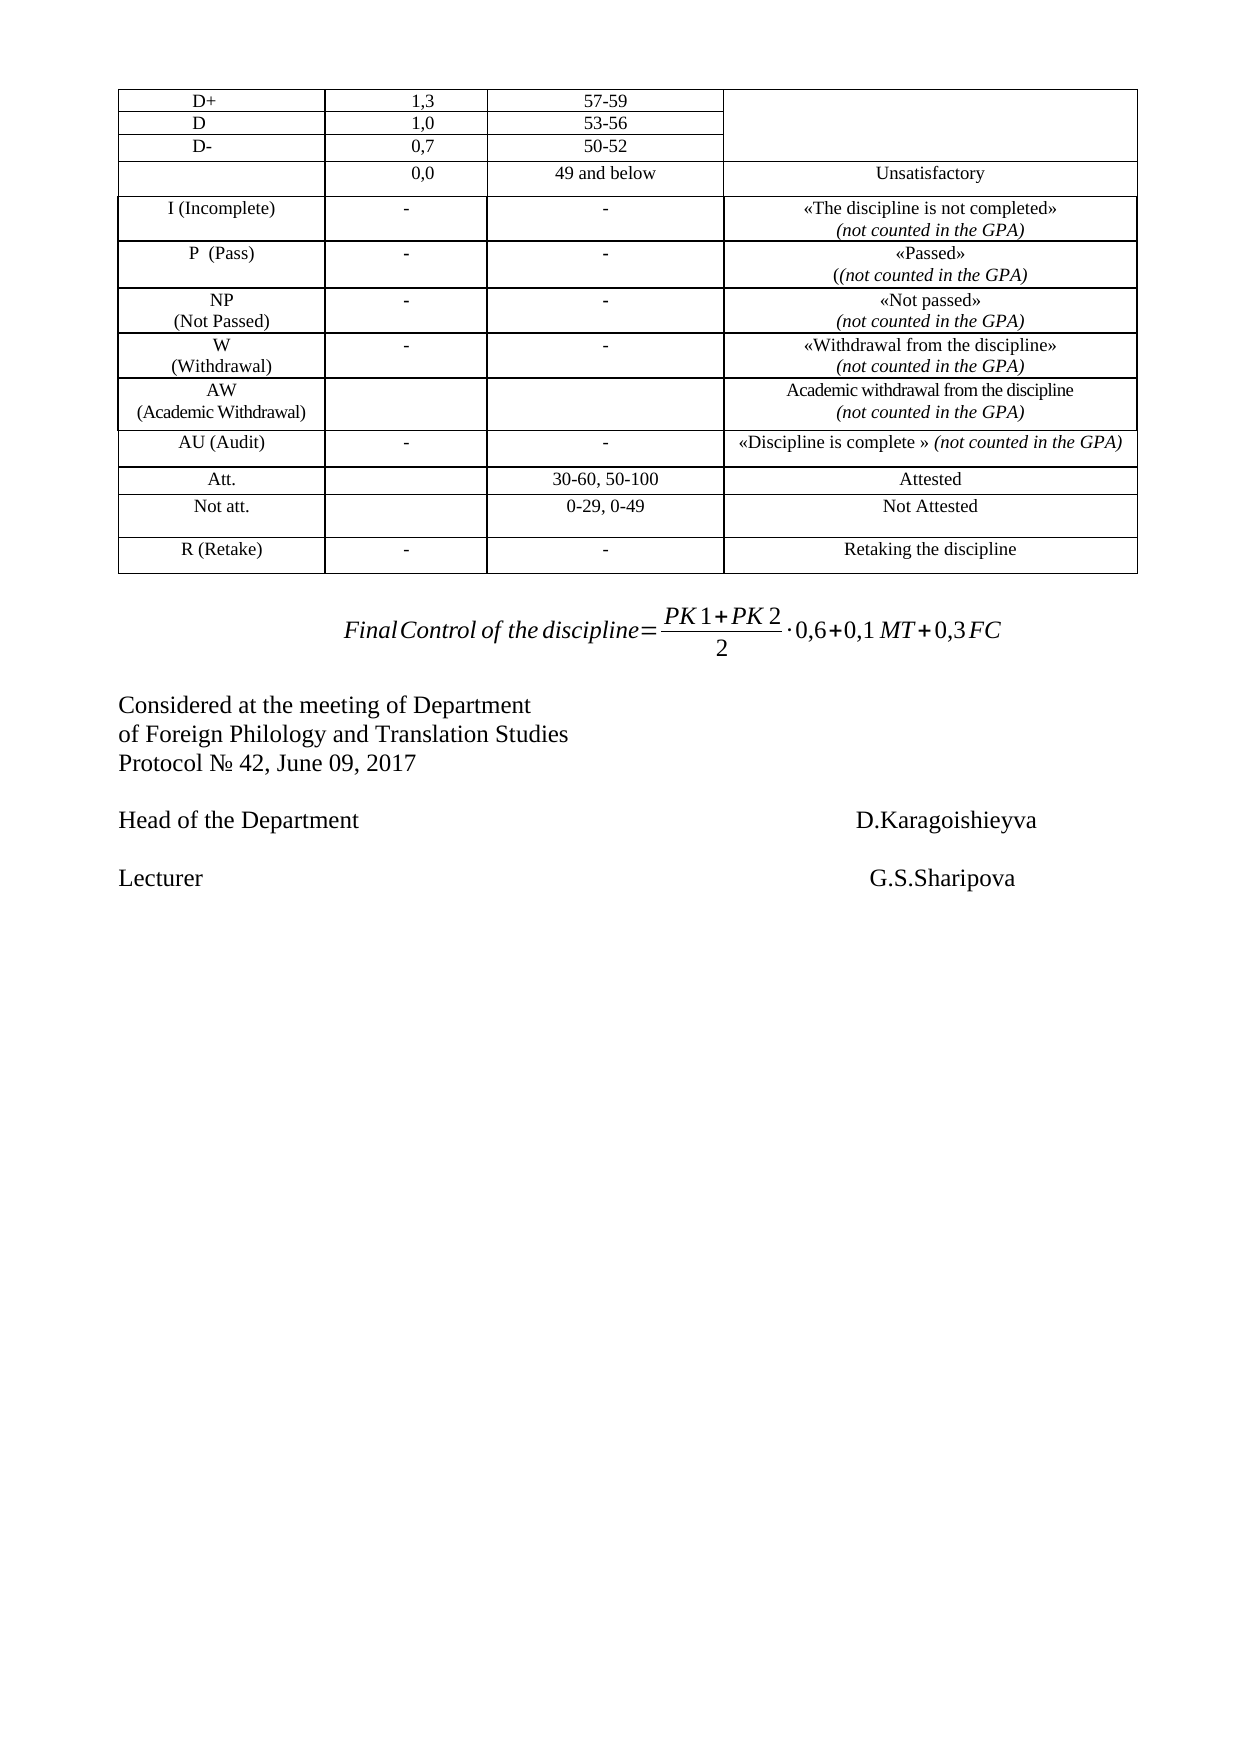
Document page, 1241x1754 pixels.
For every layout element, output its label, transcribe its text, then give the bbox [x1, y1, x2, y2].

table_cell - [326, 242, 486, 287]
table_cell 0,7 [326, 135, 487, 161]
table_cell P (Pass) [119, 242, 324, 287]
table_cell D+ [119, 90, 324, 111]
table_cell Att. [119, 468, 324, 494]
table_cell 0-29, 0-49 [488, 495, 723, 537]
table_cell D [119, 112, 324, 134]
table_cell D- [119, 135, 324, 161]
table_cell [326, 495, 486, 537]
table_cell - [326, 197, 486, 240]
table_cell NP (Not Рassed) [119, 289, 324, 332]
table_cell [488, 379, 723, 430]
table_cell 49 and below [488, 162, 723, 196]
table_cell [119, 162, 324, 196]
table_cell «Withdrawal from the discipline» (not counted in the GPA) [725, 334, 1136, 377]
table_cell - [326, 431, 486, 466]
table_cell Not Attested [725, 495, 1137, 537]
table_cell «Discipline is complete » (not counted in the GPA) [725, 431, 1137, 466]
table_cell Not att. [119, 495, 324, 537]
table_cell - [488, 197, 723, 240]
text Considered at the meeting of Department [118, 691, 1152, 719]
table_cell AU (Audit) [119, 431, 324, 466]
table_cell 1,3 [326, 90, 487, 111]
table_cell Academic withdrawal from the discipline (not counted in the GPA) [725, 379, 1136, 430]
table_cell Unsatisfactory [724, 162, 1137, 196]
table_cell «Passed» ((not counted in the GPA) [725, 242, 1136, 287]
table_cell «Not passed» (not counted in the GPA) [725, 289, 1136, 332]
table_cell 1,0 [326, 112, 487, 134]
text Head of the Department D.Karagoishieyva [118, 806, 1152, 834]
table_cell AW (Academic Withdrawal) [119, 379, 324, 430]
table_cell 53-56 [488, 112, 723, 134]
table_cell - [488, 289, 723, 332]
table_cell [326, 379, 486, 430]
table_cell - [488, 242, 723, 287]
table_cell 57-59 [488, 90, 723, 111]
table_cell - [488, 538, 723, 573]
table_cell - [326, 538, 486, 573]
table_cell «The discipline is not completed» (not counted in the GPA) [725, 197, 1136, 240]
table_cell 30-60, 50-100 [488, 468, 723, 494]
table_cell [326, 468, 486, 494]
table_cell R (Retake) [119, 538, 324, 573]
table_cell 50-52 [488, 135, 723, 161]
table_cell 0,0 [326, 162, 487, 196]
table_cell Retaking the discipline [725, 538, 1137, 573]
table_cell - [488, 431, 723, 466]
table_cell - [326, 334, 486, 377]
text Protocol № 42, June 09, 2017 [118, 748, 1152, 777]
text Lecturer G.S.Sharipova [118, 863, 1152, 892]
text of Foreign Philology and Translation Studies [118, 719, 1152, 748]
table_cell W (Withdrawal) [119, 334, 324, 377]
table_cell - [488, 334, 723, 377]
table_cell - [326, 289, 486, 332]
table_cell I (Incomplete) [119, 197, 324, 240]
table_cell Attested [725, 468, 1137, 494]
